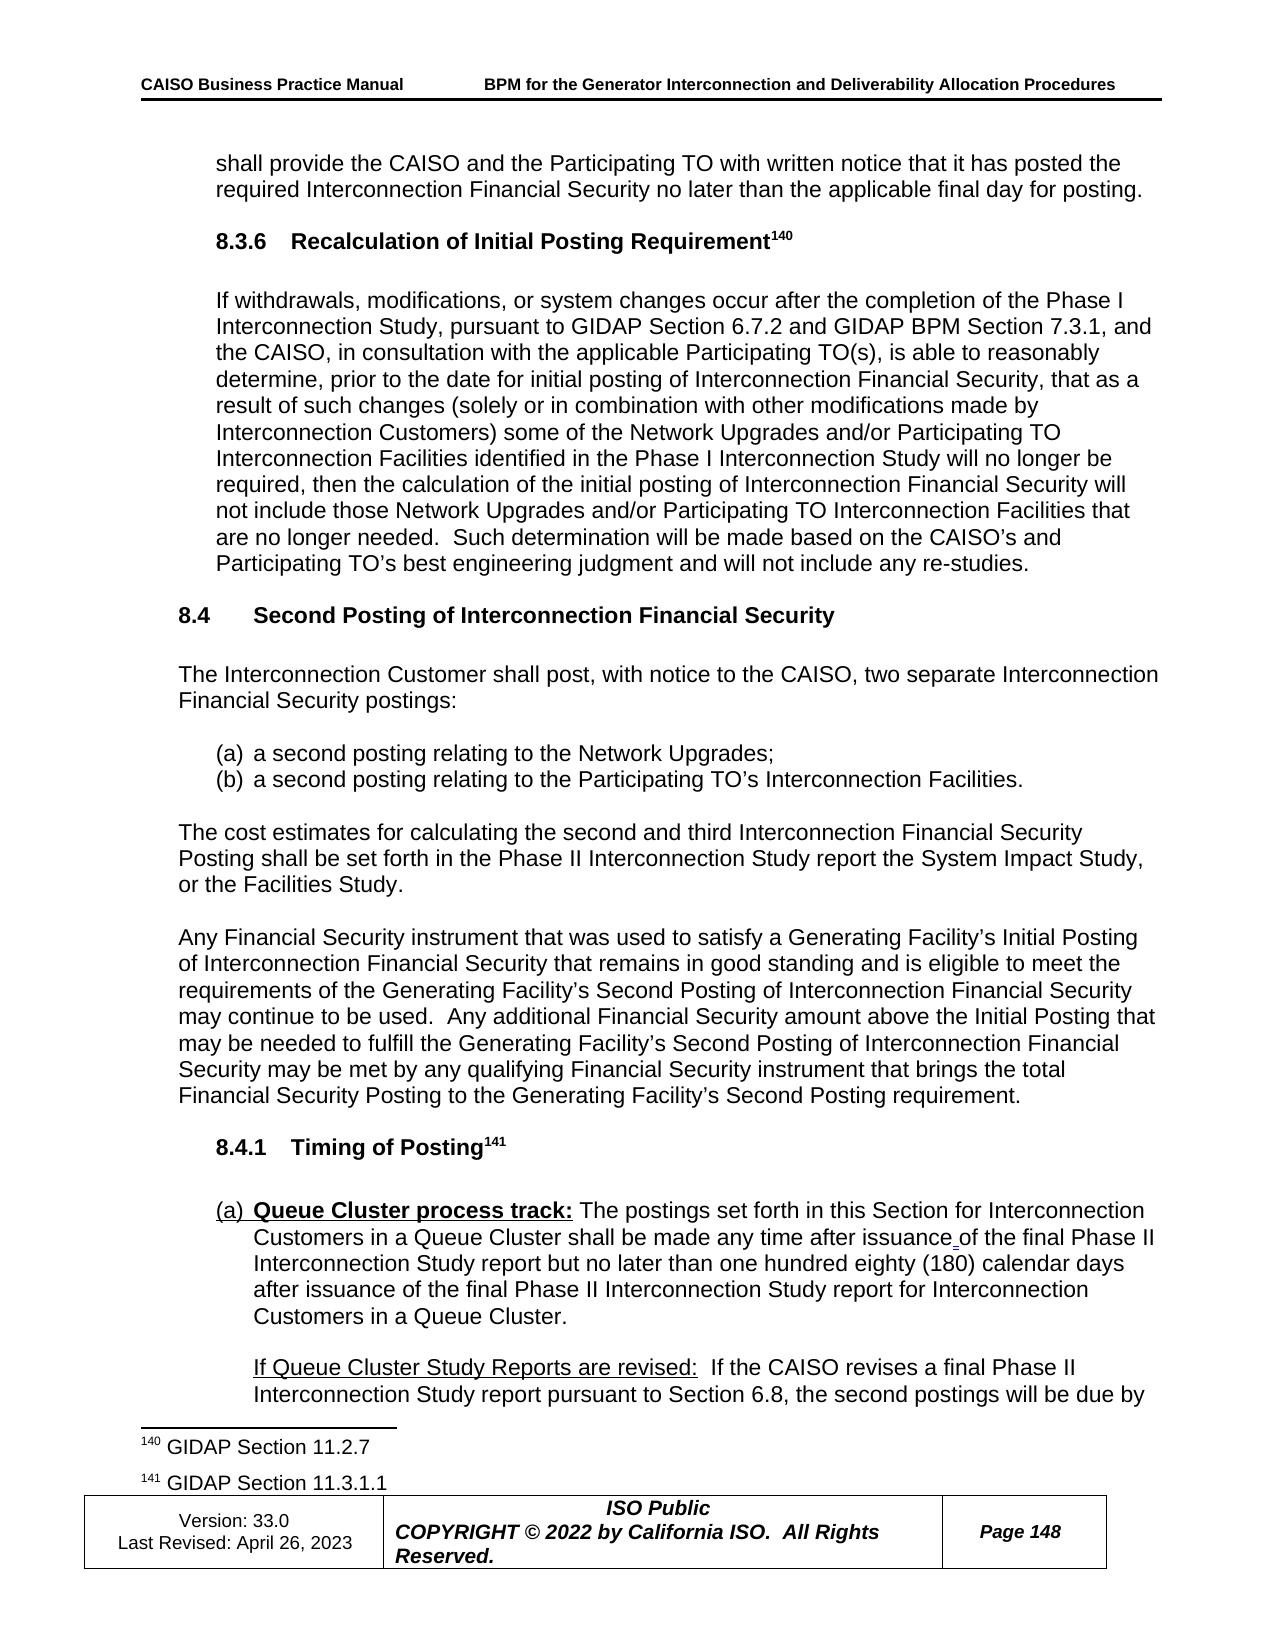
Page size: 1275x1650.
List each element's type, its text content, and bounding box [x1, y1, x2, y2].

text If withdrawals, modifications, or system changes occur after the completion of the Phase I Interconnection Study, pursuant to GIDAP Section 6.7.2 and GIDAP BPM Section 7.3.1, and the CAISO, in consultation with the applicable Participating TO(s), is able to reasonably determine, prior to the date for initial posting of Interconnection Financial Security, that as a result of such changes (solely or in combination with other modifications made by Interconnection Customers) some of the Network Upgrades and/or Participating TO Interconnection Facilities identified in the Phase I Interconnection Study will no longer be required, then the calculation of the initial posting of Interconnection Financial Security will not include those Network Upgrades and/or Participating TO Interconnection Facilities that are no longer needed. Such determination will be made based on the CAISO’s and Participating TO’s best engineering judgment and will not include any re-studies. [216, 287, 1162, 577]
text The Interconnection Customer shall post, with notice to the CAISO, two separate Interconnection Financial Security postings: [178, 661, 1162, 713]
list Queue Cluster process track: The postings set forth in this Section for Interconnection Customers in a Queue Cluster shall be made any time after issuance of the final Phase II Interconnection Study report but no later than one hundred eighty (180) calendar days after issuance of the final Phase II Interconnection Study report for Interconnection Customers in a Queue Cluster. [216, 1197, 1162, 1329]
text Any Financial Security instrument that was used to satisfy a Generating Facility’s Initial Posting of Interconnection Financial Security that remains in good standing and is eligible to meet the requirements of the Generating Facility’s Second Posting of Interconnection Financial Security may continue to be used. Any additional Financial Security amount above the Initial Posting that may be needed to fulfill the Generating Facility’s Second Posting of Interconnection Financial Security may be met by any qualifying Financial Security instrument that brings the total Financial Security Posting to the Generating Facility’s Second Posting requirement. [178, 924, 1162, 1108]
list a second posting relating to the Participating TO’s Interconnection Facilities. [216, 766, 1162, 792]
list Timing of Posting [216, 1133, 1162, 1160]
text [216, 150, 1162, 203]
text The cost estimates for calculating the second and third Interconnection Financial Security Posting shall be set forth in the Phase II Interconnection Study report the System Impact Study, or the Facilities Study. [178, 819, 1162, 898]
list Second Posting of Interconnection Financial Security [178, 602, 1162, 628]
list Recalculation of Initial Posting Requirement [216, 228, 1162, 254]
list a second posting relating to the Network Upgrades; [216, 739, 1162, 766]
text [253, 1354, 1162, 1407]
